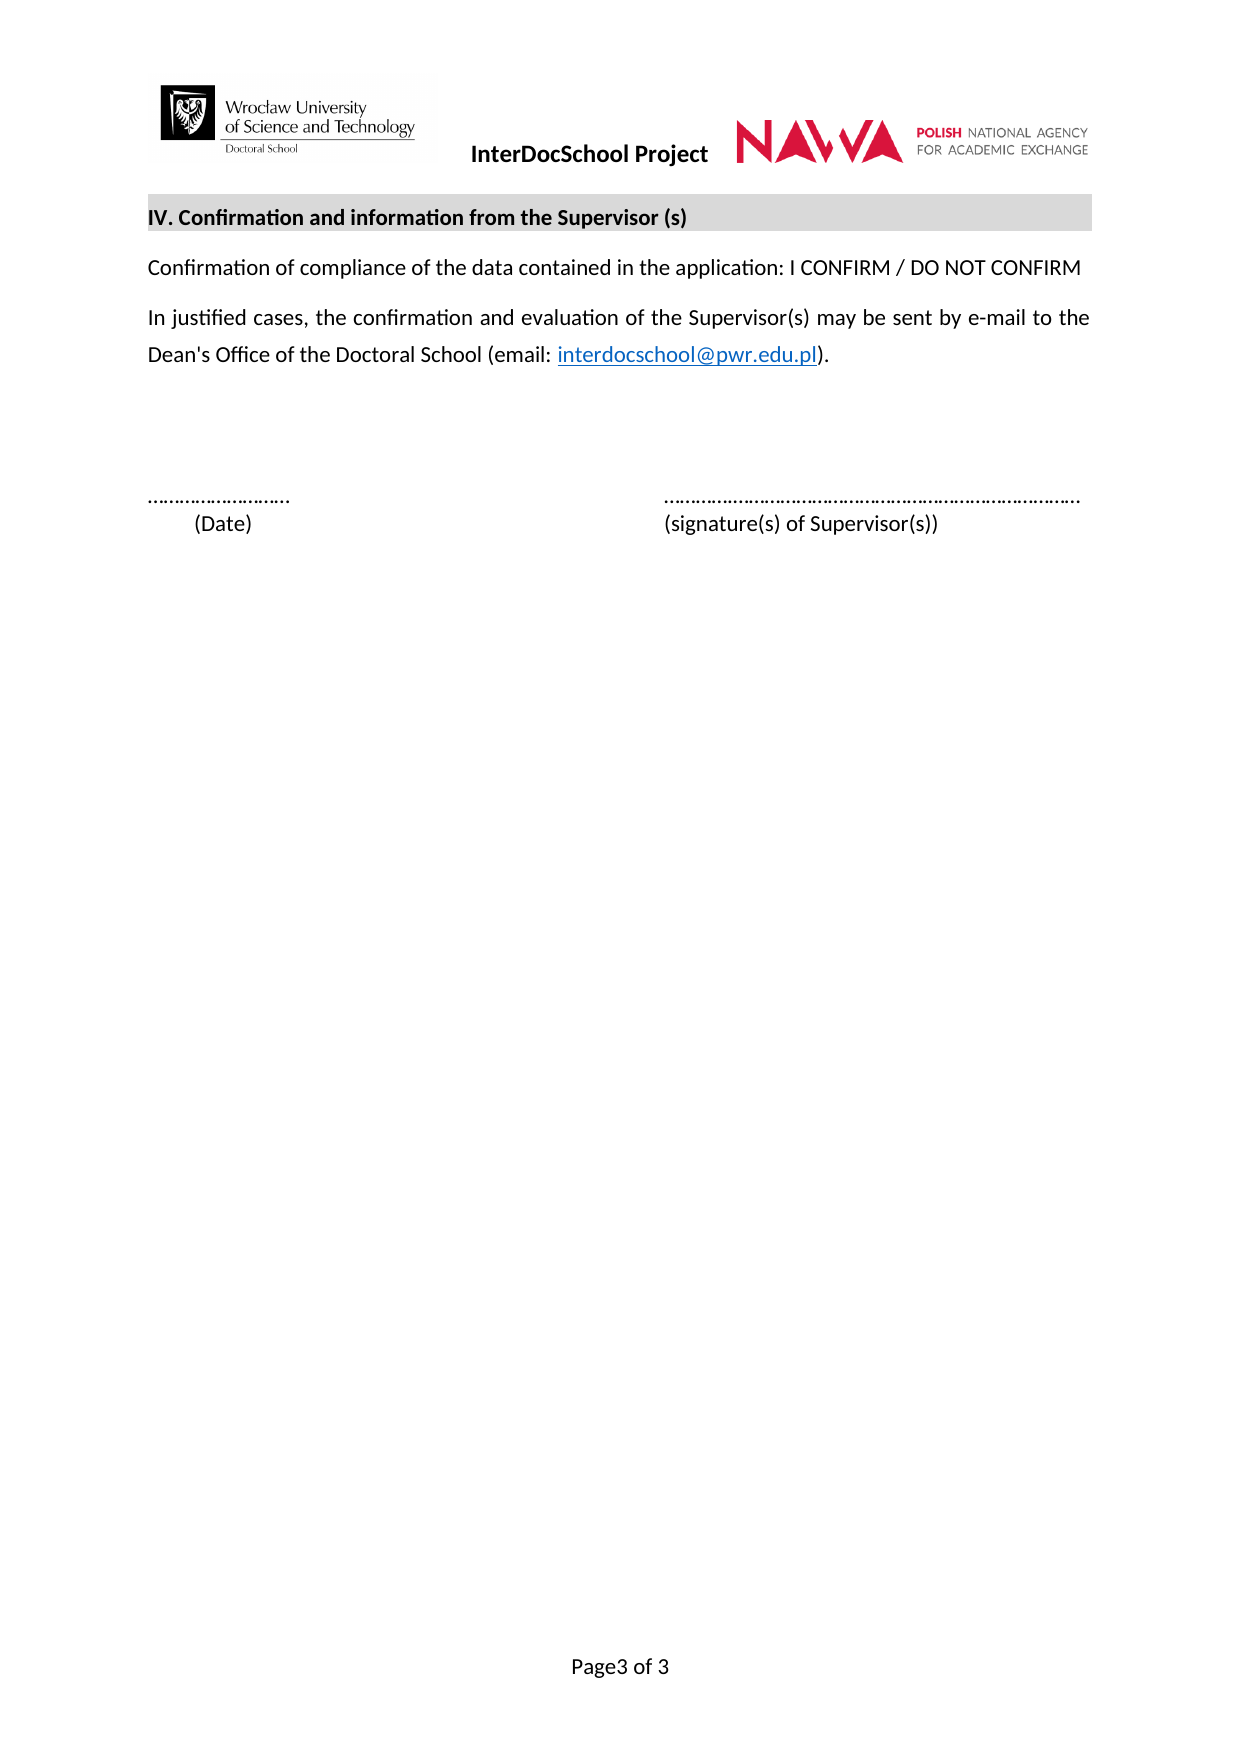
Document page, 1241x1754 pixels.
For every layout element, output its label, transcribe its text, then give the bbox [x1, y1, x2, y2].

text In justified cases, the confirmation and evaluation of the Supervisor(s) may be sent by e-mail to the Dean's Office of the Doctoral School (email: interdocschool@pwr.edu.pl). [148, 294, 1092, 369]
text Confirmation of compliance of the data contained in the application: I CONFIRM / DO NOT CONFIRM [148, 244, 1092, 281]
text IV. Confirmation and information from the Supervisor (s) [148, 194, 1092, 231]
picture [147, 73, 438, 163]
text (Date) (signature(s) of Supervisor(s)) [148, 509, 1092, 537]
picture [736, 120, 1088, 163]
text ……………………… ………….………………………………………………………… [148, 481, 1092, 509]
